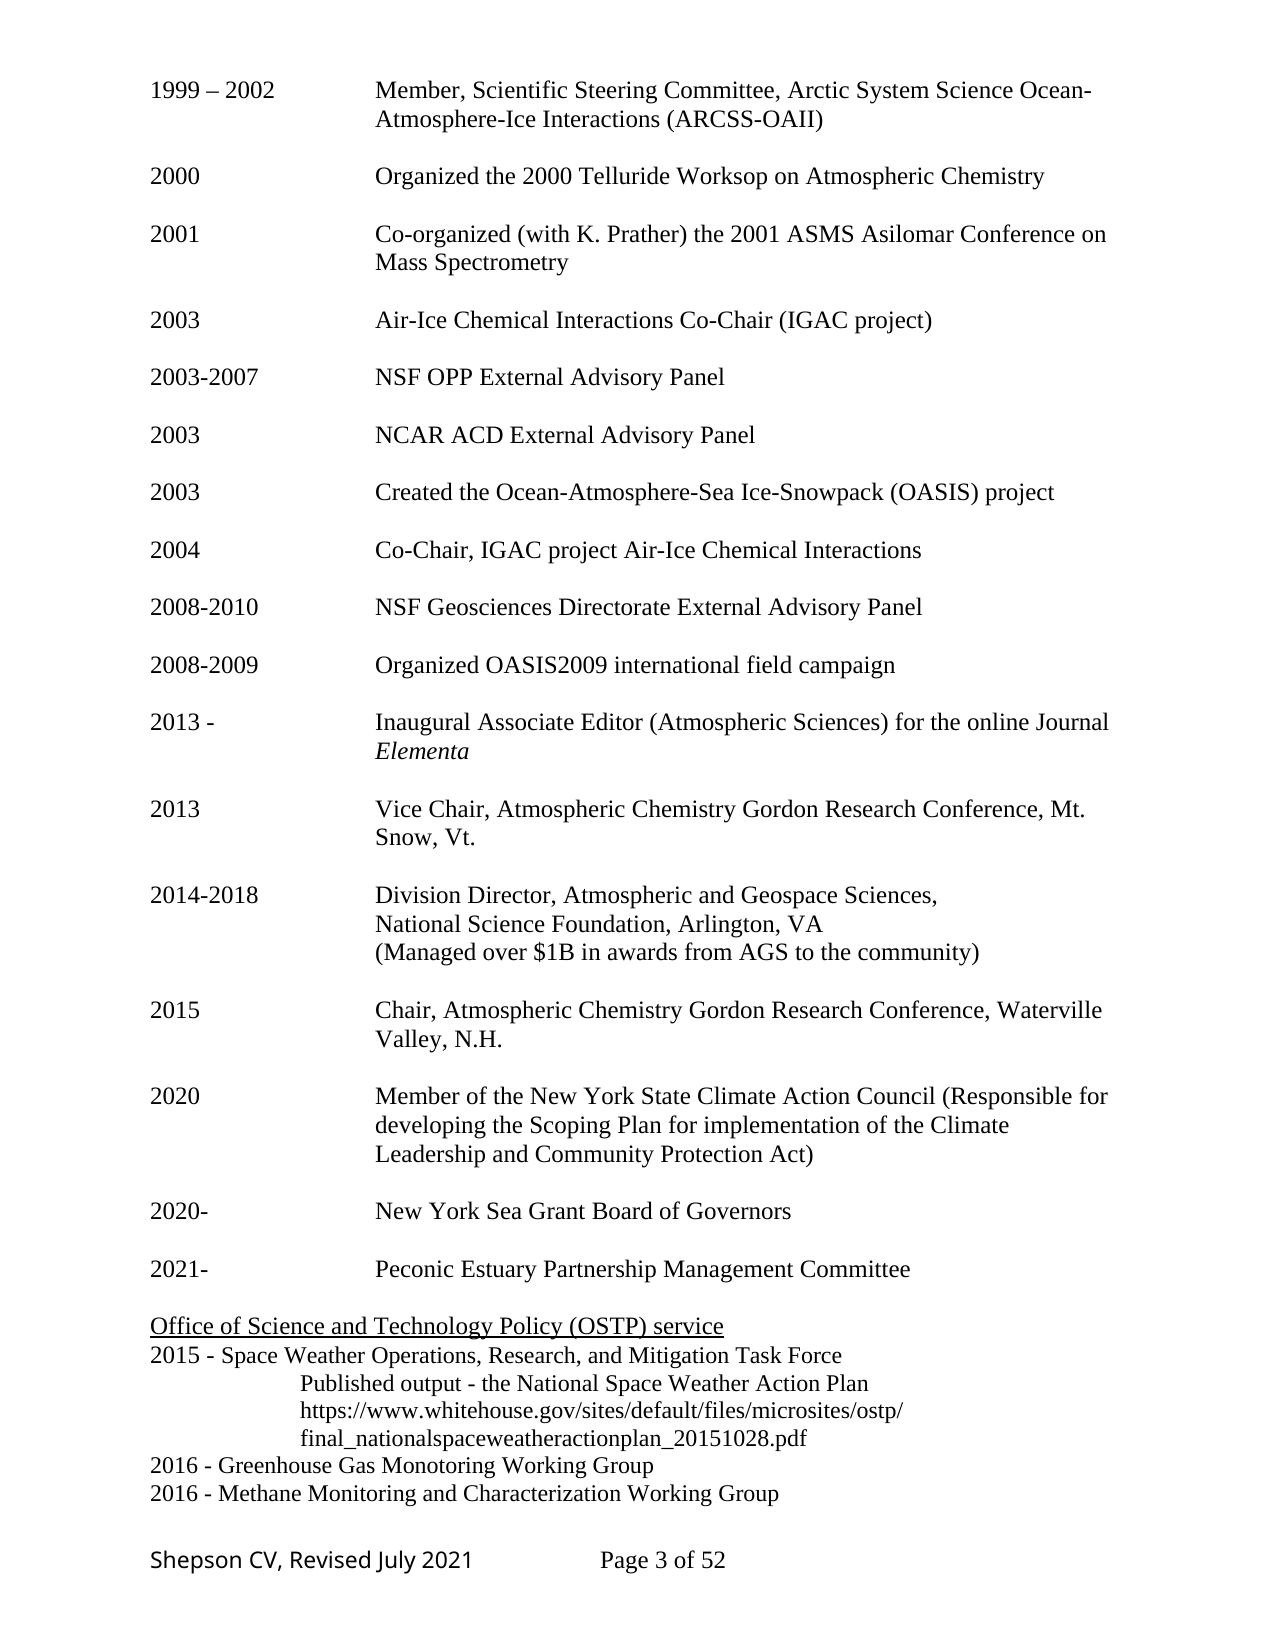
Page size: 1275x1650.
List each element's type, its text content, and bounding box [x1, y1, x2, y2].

text 2020- New York Sea Grant Board of Governors [150, 1196, 1125, 1225]
text 2013 Vice Chair, Atmospheric Chemistry Gordon Research Conference, Mt. Snow, Vt. [150, 794, 1125, 851]
text 2000 Organized the 2000 Telluride Worksop on Atmospheric Chemistry [150, 161, 1125, 190]
text National Science Foundation, Arlington, VA [150, 909, 1125, 937]
text 1999 – 2002 Member, Scientific Steering Committee, Arctic System Science Ocean-Atmosphere-Ice Interactions (ARCSS-OAII) [150, 75, 1125, 132]
text 2013 - Inaugural Associate Editor (Atmospheric Sciences) for the online Journal Elementa [150, 707, 1125, 765]
text 2016 - Methane Monitoring and Characterization Working Group [150, 1479, 1125, 1507]
text 2003-2007 NSF OPP External Advisory Panel [150, 362, 1125, 391]
text 2003 Created the Ocean-Atmosphere-Sea Ice-Snowpack (OASIS) project [150, 477, 1125, 506]
text 2020 Member of the New York State Climate Action Council (Responsible for developing the Scoping Plan for implementation of the Climate Leadership and Community Protection Act) [150, 1081, 1125, 1167]
text 2003 NCAR ACD External Advisory Panel [150, 420, 1125, 449]
text 2016 - Greenhouse Gas Monotoring Working Group [150, 1452, 1125, 1479]
text 2001 Co-organized (with K. Prather) the 2001 ASMS Asilomar Conference on Mass Spectrometry [150, 219, 1125, 276]
text 2021- Peconic Estuary Partnership Management Committee [150, 1254, 1125, 1282]
text (Managed over $1B in awards from AGS to the community) [150, 937, 1125, 966]
text 2003 Air-Ice Chemical Interactions Co-Chair (IGAC project) [150, 305, 1125, 334]
text 2008-2009 Organized OASIS2009 international field campaign [150, 650, 1125, 679]
text 2004 Co-Chair, IGAC project Air-Ice Chemical Interactions [150, 535, 1125, 564]
text 2015 - Space Weather Operations, Research, and Mitigation Task Force [150, 1340, 1125, 1369]
text 2015 Chair, Atmospheric Chemistry Gordon Research Conference, Waterville Valley, N.H. [150, 995, 1125, 1052]
text Published output - the National Space Weather Action Plan [75, 1369, 1125, 1396]
text 2014-2018 Division Director, Atmospheric and Geospace Sciences, [150, 880, 1125, 909]
text Office of Science and Technology Policy (OSTP) service [150, 1311, 1125, 1340]
text 2008-2010 NSF Geosciences Directorate External Advisory Panel [150, 592, 1125, 621]
text https://www.whitehouse.gov/sites/default/files/microsites/ostp/ final_nationalspaceweatheractionplan_20151028.pdf [75, 1396, 1125, 1452]
